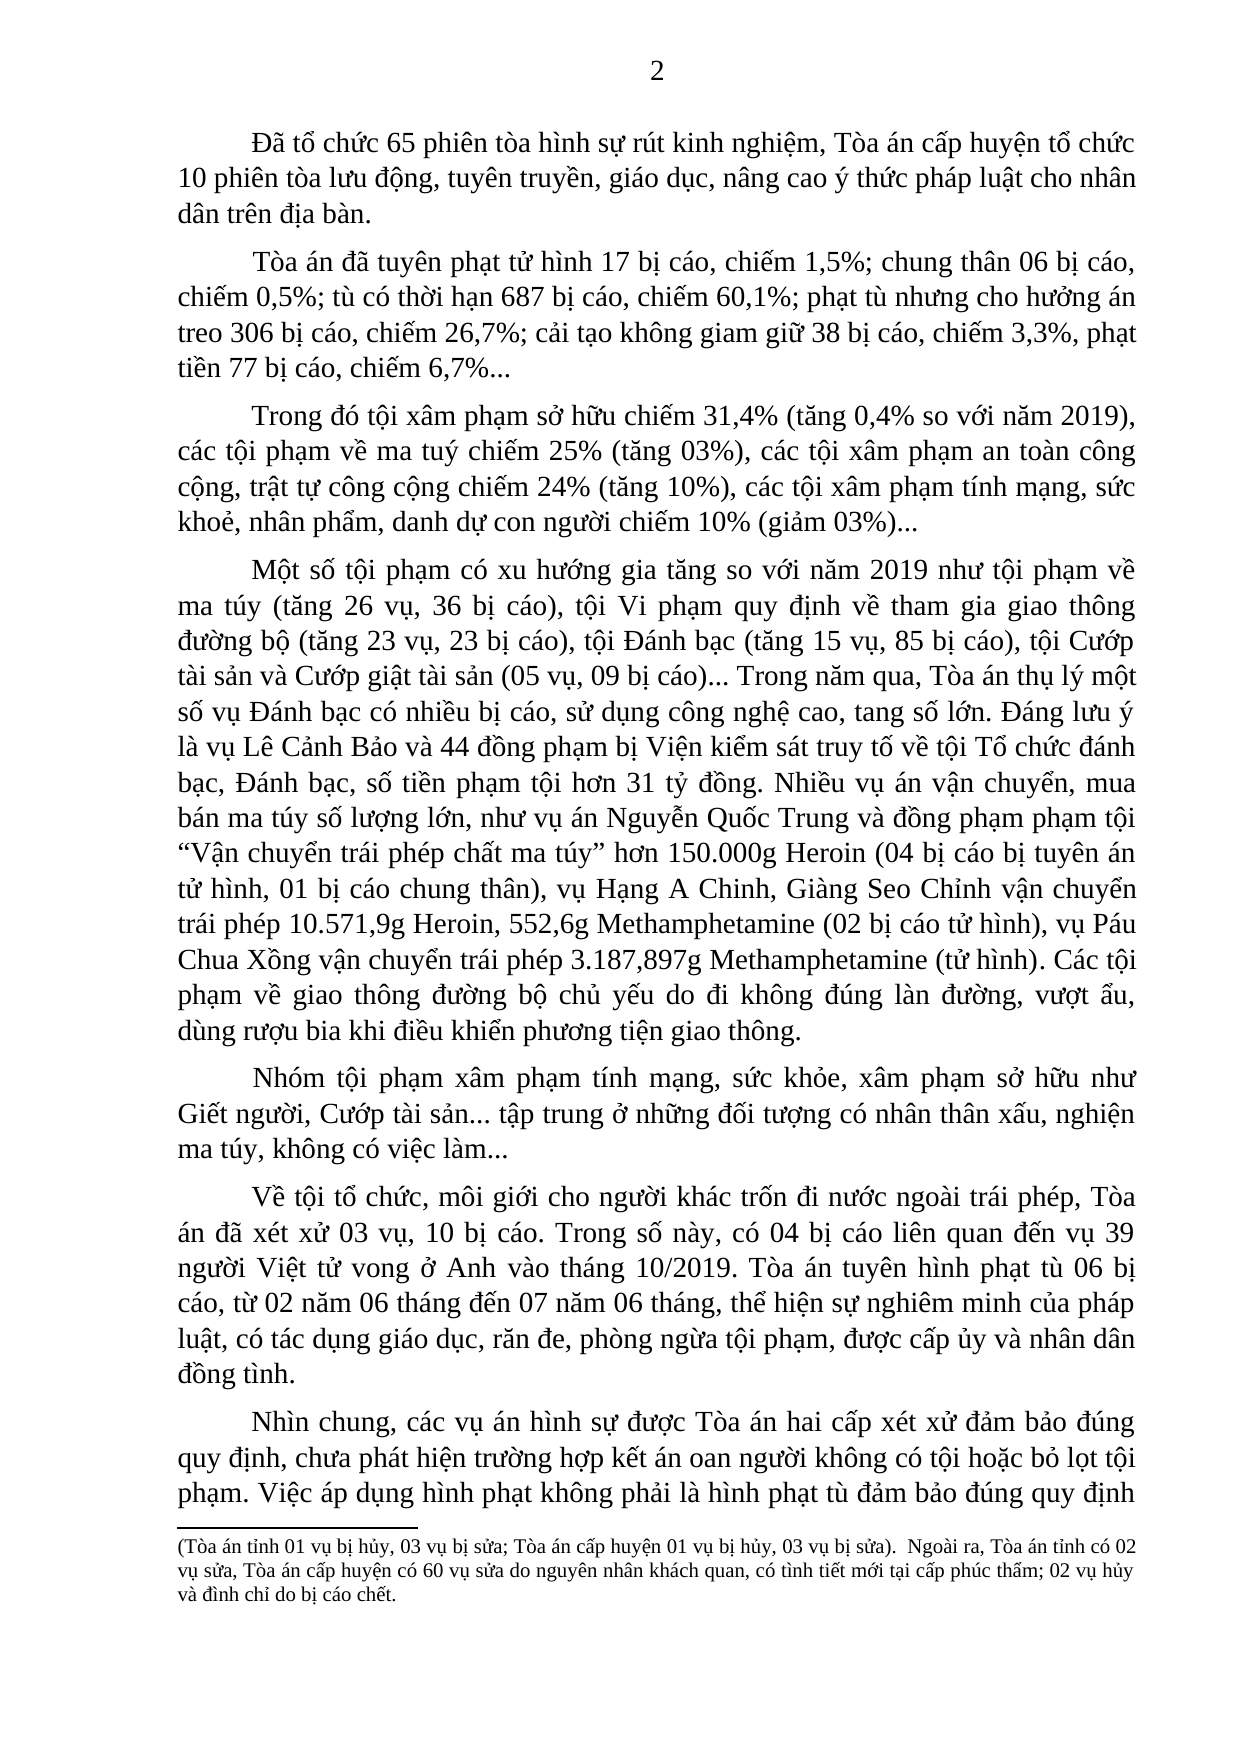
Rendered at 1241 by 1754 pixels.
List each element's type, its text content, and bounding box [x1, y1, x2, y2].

text Trong đó tội xâm phạm sở hữu chiếm 31,4% (tăng 0,4% so với năm 2019), các tội phạm về ma tuý chiếm 25% (tăng 03%), các tội xâm phạm an toàn công cộng, trật tự công cộng chiếm 24% (tăng 10%), các tội xâm phạm tính mạng, sức khoẻ, nhân phẩm, danh dự con người chiếm 10% (giảm 03%)... [177, 397, 1137, 539]
text Tòa án đã tuyên phạt tử hình 17 bị cáo, chiếm 1,5%; chung thân 06 bị cáo, chiếm 0,5%; tù có thời hạn 687 bị cáo, chiếm 60,1%; phạt tù nhưng cho hưởng án treo 306 bị cáo, chiếm 26,7%; cải tạo không giam giữ 38 bị cáo, chiếm 3,3%, phạt tiền 77 bị cáo, chiếm 6,7%... [177, 243, 1137, 384]
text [177, 1403, 1137, 1509]
text Một số tội phạm có xu hướng gia tăng so với năm 2019 như tội phạm về ma túy (tăng 26 vụ, 36 bị cáo), tội Vi phạm quy định về tham gia giao thông đường bộ (tăng 23 vụ, 23 bị cáo), tội Đánh bạc (tăng 15 vụ, 85 bị cáo), tội Cướp tài sản và Cướp giật tài sản (05 vụ, 09 bị cáo)... Trong năm qua, Tòa án thụ lý một số vụ Đánh bạc có nhiều bị cáo, sử dụng công nghệ cao, tang số lớn. Đáng lưu ý là vụ Lê Cảnh Bảo và 44 đồng phạm bị Viện kiểm sát truy tố về tội Tổ chức đánh bạc, Đánh bạc, số tiền phạm tội hơn 31 tỷ đồng. Nhiều vụ án vận chuyển, mua bán ma túy số lượng lớn, như vụ án Nguyễn Quốc Trung và đồng phạm phạm tội “Vận chuyển trái phép chất ma túy” hơn 150.000g Heroin (04 bị cáo bị tuyên án tử hình, 01 bị cáo chung thân), vụ Hạng A Chinh, Giàng Seo Chỉnh vận chuyển trái phép 10.571,9g Heroin, 552,6g Methamphetamine (02 bị cáo tử hình), vụ Páu Chua Xồng vận chuyển trái phép 3.187,897g Methamphetamine (tử hình). Các tội phạm về giao thông đường bộ chủ yếu do đi không đúng làn đường, vượt ẩu, dùng rượu bia khi điều khiển phương tiện giao thông. [177, 551, 1137, 1047]
text Đã tổ chức 65 phiên tòa hình sự rút kinh nghiệm, Tòa án cấp huyện tổ chức 10 phiên tòa lưu động, tuyên truyền, giáo dục, nâng cao ý thức pháp luật cho nhân dân trên địa bàn. [177, 124, 1137, 230]
text Về tội tổ chức, môi giới cho người khác trốn đi nước ngoài trái phép, Tòa án đã xét xử 03 vụ, 10 bị cáo. Trong số này, có 04 bị cáo liên quan đến vụ 39 người Việt tử vong ở Anh vào tháng 10/2019. Tòa án tuyên hình phạt tù 06 bị cáo, từ 02 năm 06 tháng đến 07 năm 06 tháng, thể hiện sự nghiêm minh của pháp luật, có tác dụng giáo dục, răn đe, phòng ngừa tội phạm, được cấp ủy và nhân dân đồng tình. [177, 1178, 1137, 1391]
text Nhóm tội phạm xâm phạm tính mạng, sức khỏe, xâm phạm sở hữu như Giết người, Cướp tài sản... tập trung ở những đối tượng có nhân thân xấu, nghiện ma túy, không có việc làm... [177, 1059, 1137, 1166]
